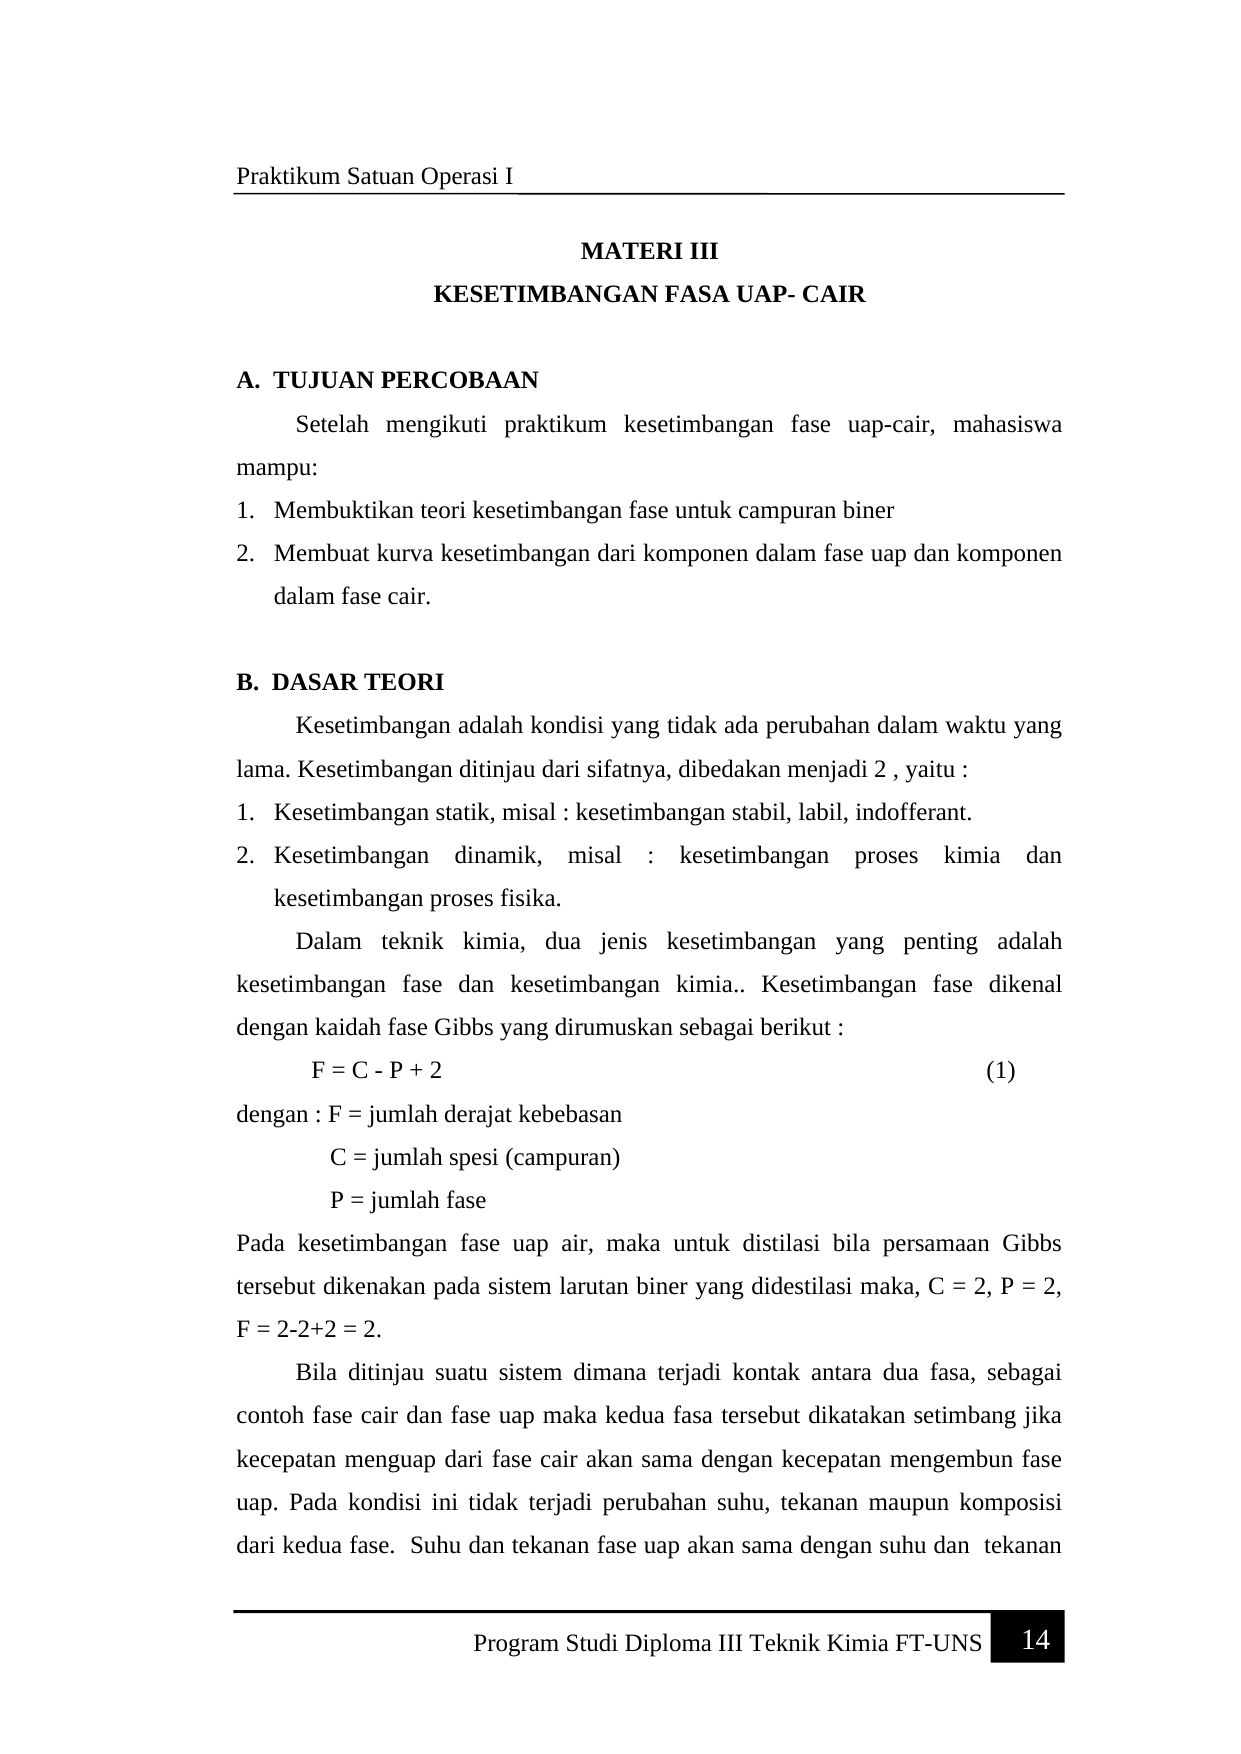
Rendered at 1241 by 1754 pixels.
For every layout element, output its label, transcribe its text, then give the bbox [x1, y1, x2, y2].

text Dalam teknik kimia, dua jenis kesetimbangan yang penting adalah kesetimbangan fase dan kesetimbangan kimia.. Kesetimbangan fase dikenal dengan kaidah fase Gibbs yang dirumuskan sebagai berikut : [236, 926, 1063, 1041]
text Kesetimbangan adalah kondisi yang tidak ada perubahan dalam waktu yang lama. Kesetimbangan ditinjau dari sifatnya, dibedakan menjadi 2 , yaitu : [236, 711, 1063, 782]
text P = jumlah fase [264, 1185, 1063, 1214]
list Membuktikan teori kesetimbangan fase untuk campuran biner [236, 495, 1063, 524]
text B. DASAR TEORI [236, 667, 1063, 696]
text 1. Kesetimbangan statik, misal : kesetimbangan stabil, labil, indofferant. [236, 797, 1063, 826]
text Setelah mengikuti praktikum kesetimbangan fase uap-cair, mahasiswa mampu: [236, 409, 1063, 481]
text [236, 1357, 1063, 1559]
text Pada kesetimbangan fase uap air, maka untuk distilasi bila persamaan Gibbs tersebut dikenakan pada sistem larutan biner yang didestilasi maka, C = 2, P = 2, F = 2-2+2 = 2. [236, 1228, 1063, 1343]
text KESETIMBANGAN FASA UAP- CAIR [236, 279, 1063, 308]
text C = jumlah spesi (campuran) [264, 1142, 1063, 1171]
text 2. Kesetimbangan dinamik, misal : kesetimbangan proses kimia dan kesetimbangan proses fisika. [236, 840, 1063, 912]
list Membuat kurva kesetimbangan dari komponen dalam fase uap dan komponen dalam fase cair. [236, 538, 1063, 610]
text F = C - P + 2 (1) [311, 1056, 1063, 1084]
text A. TUJUAN PERCOBAAN [236, 366, 1063, 394]
text dengan : F = jumlah derajat kebebasan [236, 1099, 1063, 1127]
text MATERI III [236, 236, 1063, 265]
